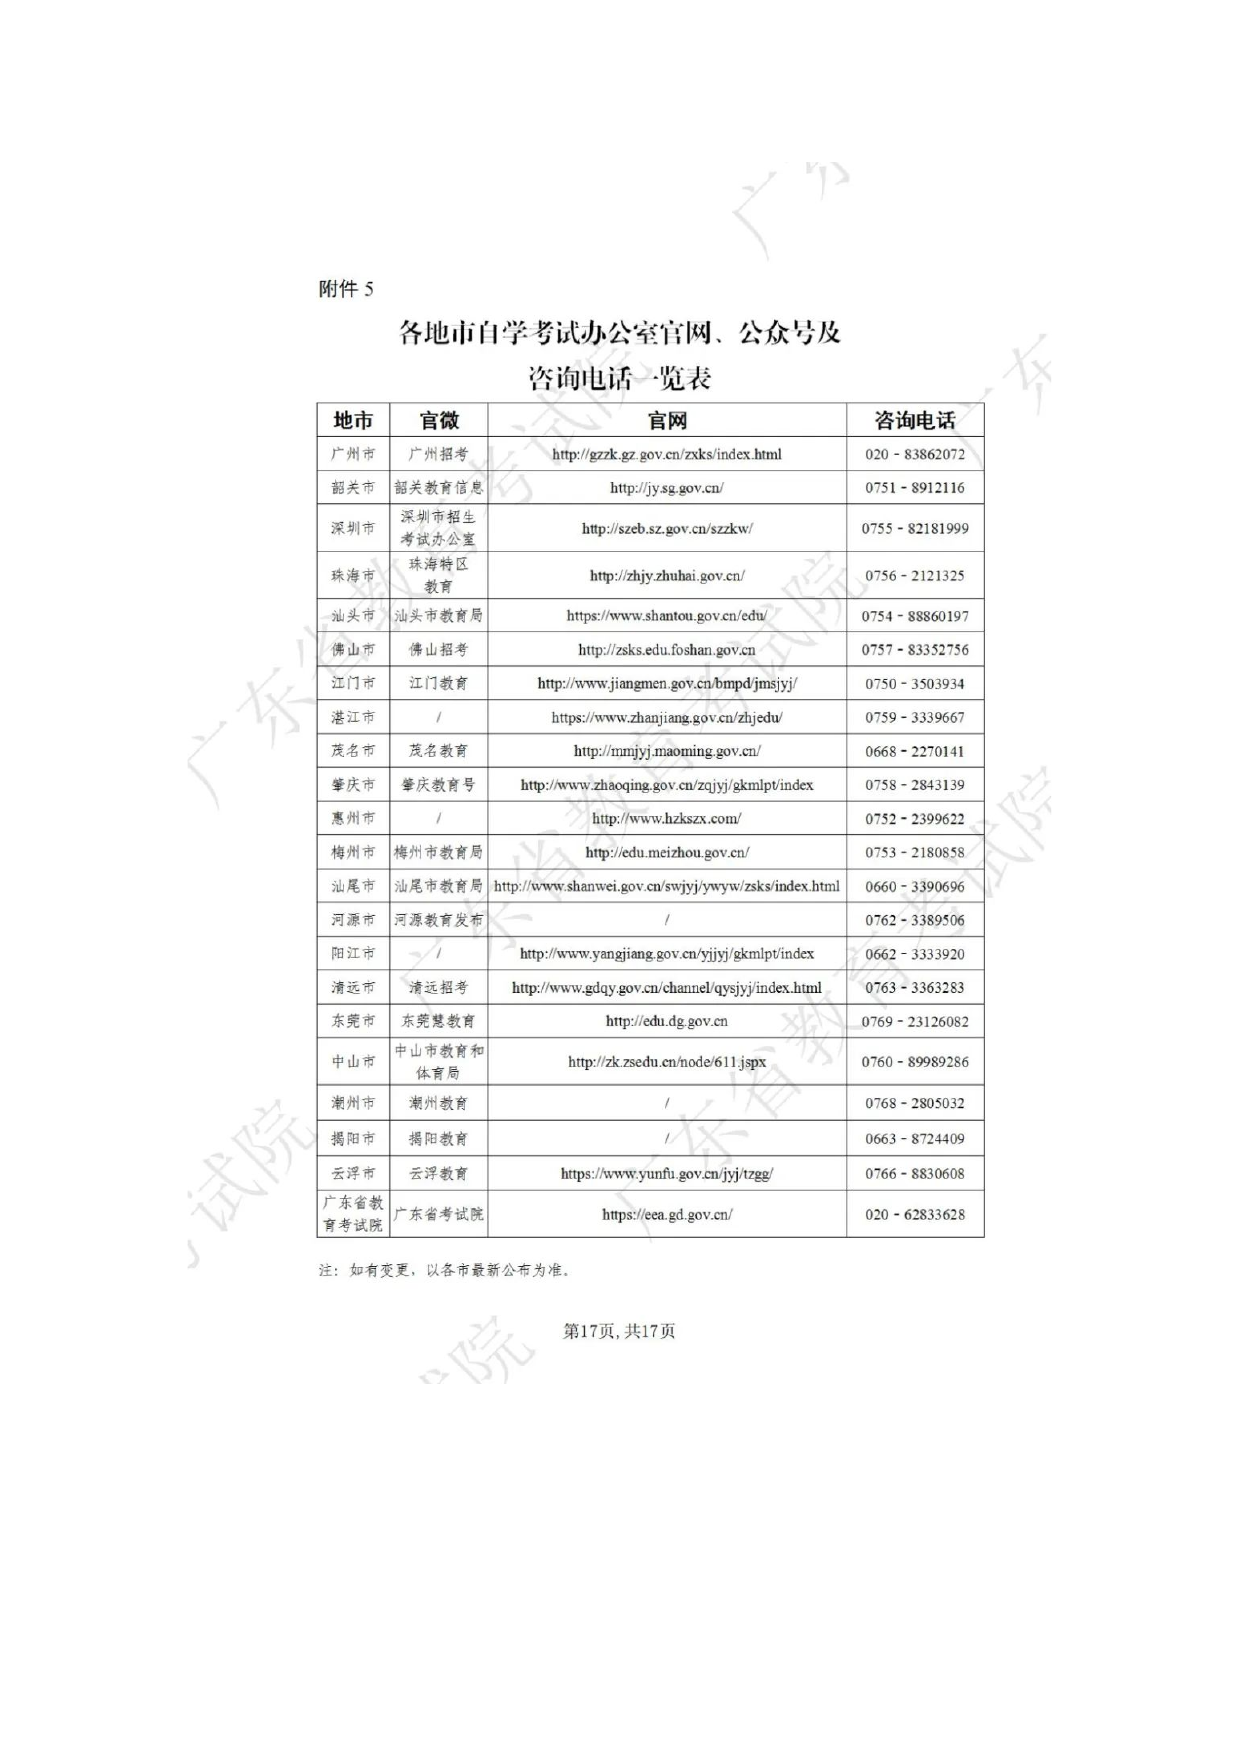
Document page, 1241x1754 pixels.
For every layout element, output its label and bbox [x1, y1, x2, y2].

picture [187, 162, 1052, 1384]
